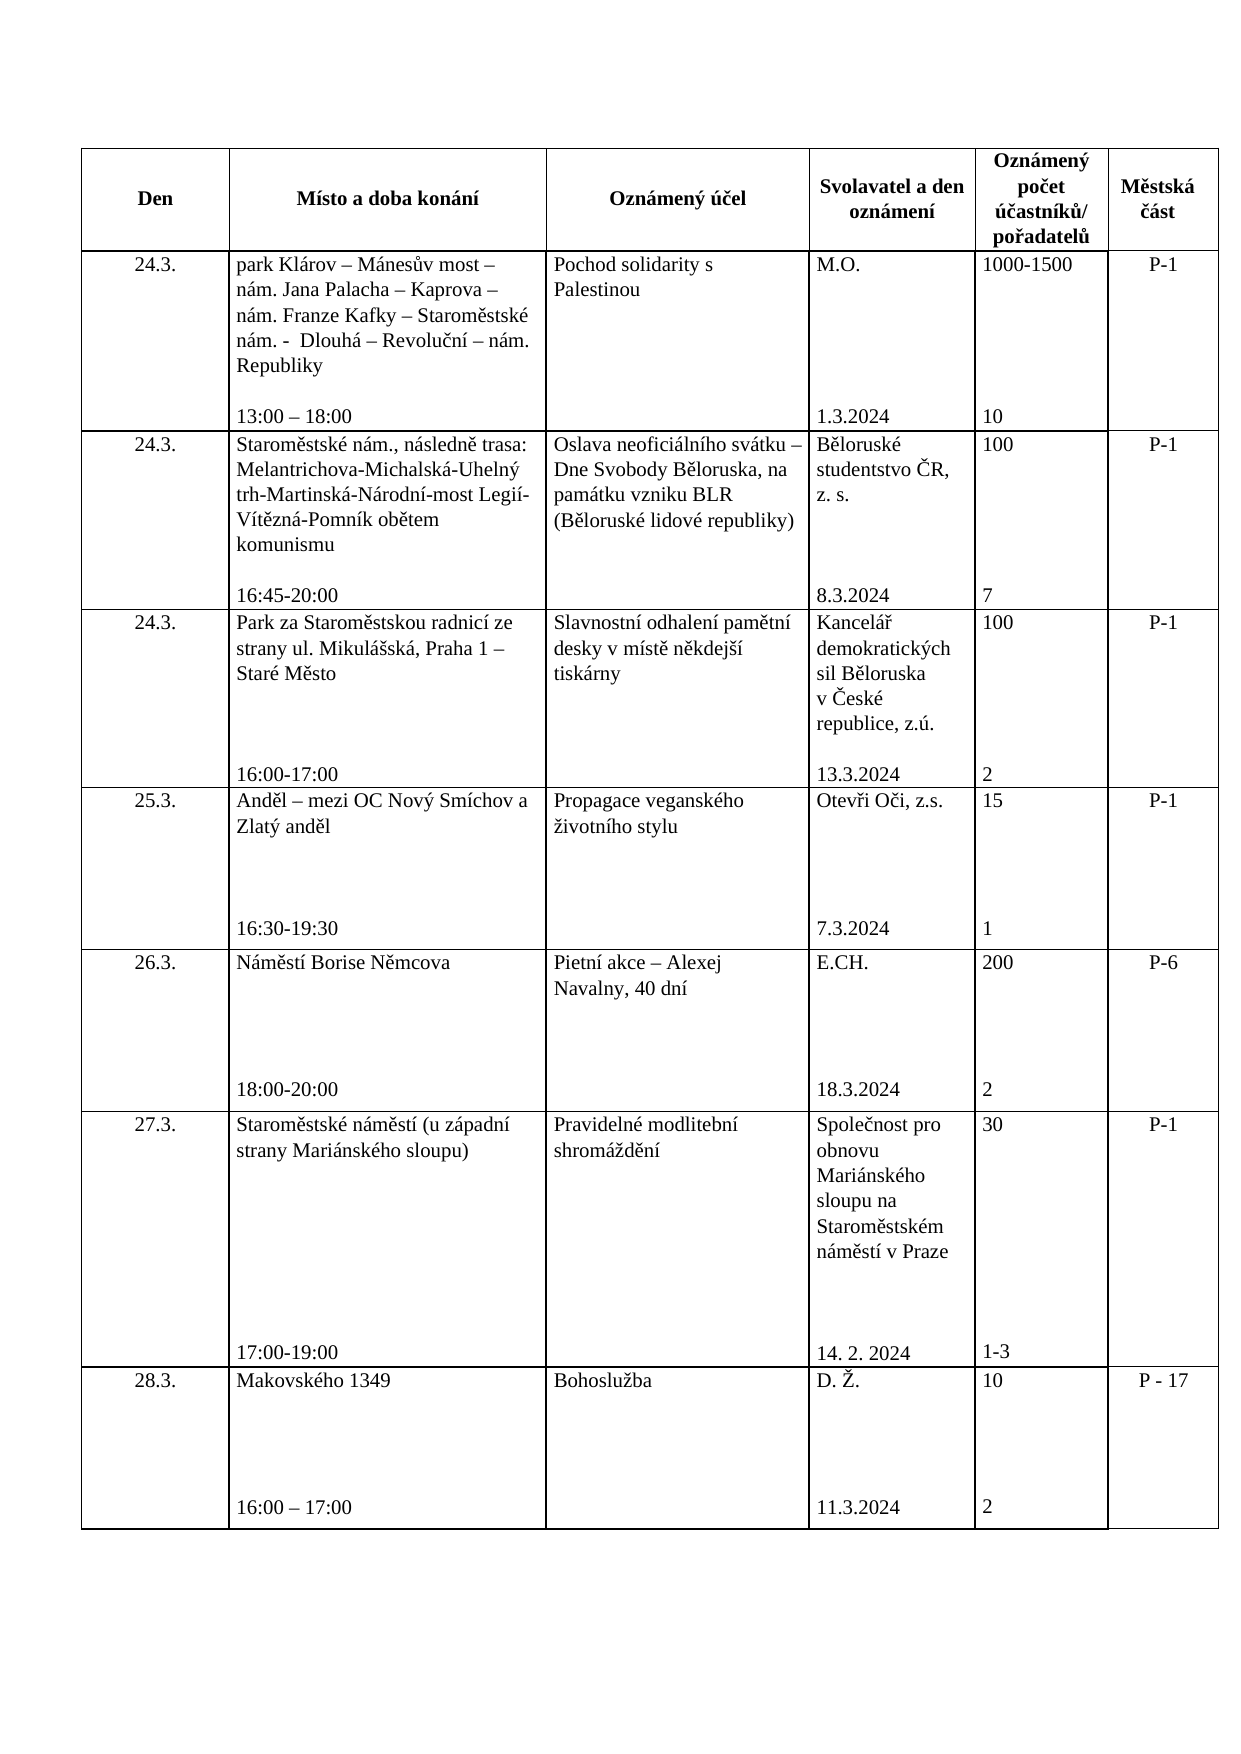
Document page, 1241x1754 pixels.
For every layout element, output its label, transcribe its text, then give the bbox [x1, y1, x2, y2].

table_header Den [82, 149, 229, 250]
table_cell P-1 [1109, 610, 1218, 787]
table_header Svolavatel a den oznámení [810, 149, 975, 250]
table_cell P-1 [1109, 1112, 1218, 1366]
table_cell Běloruské studentstvo ČR, z. s. 8.3.2024 [810, 432, 974, 609]
table_cell Náměstí Borise Němcova 18:00-20:00 [230, 950, 545, 1111]
table_cell 10 2 [976, 1368, 1107, 1528]
table_cell 25.3. [82, 788, 228, 949]
table_cell Makovského 1349 16:00 – 17:00 [230, 1368, 545, 1528]
table_cell 15 1 [976, 788, 1107, 949]
table_cell 30 1-3 [976, 1112, 1107, 1366]
table_cell Park za Staroměstskou radnicí ze strany ul. Mikulášská, Praha 1 – Staré Město 16:00-17:00 [230, 610, 545, 787]
table_header Místo a doba konání [230, 149, 546, 250]
table_cell Společnost pro obnovu Mariánského sloupu na Staroměstském náměstí v Praze 14. 2. 2024 [810, 1112, 974, 1366]
table_cell P-1 [1109, 431, 1218, 609]
table_cell P-1 [1109, 788, 1218, 949]
table_cell Oslava neoficiálního svátku – Dne Svobody Běloruska, na památku vzniku BLR (Běloruské lidové republiky) [547, 432, 808, 609]
table_header Oznámený účel [547, 149, 809, 250]
table_cell 200 2 [976, 950, 1107, 1111]
table_cell P-6 [1109, 950, 1218, 1111]
table_cell Propagace veganského životního stylu [547, 788, 808, 949]
table_cell 24.3. [82, 432, 228, 609]
table_header Městská část [1109, 149, 1218, 250]
table_cell Pochod solidarity s Palestinou [547, 252, 808, 430]
table_cell 28.3. [82, 1368, 228, 1528]
table_cell 24.3. [82, 252, 228, 430]
table_cell 100 2 [976, 610, 1107, 787]
table_cell M.O. 1.3.2024 [810, 252, 974, 430]
table_cell D. Ž. 11.3.2024 [810, 1368, 974, 1528]
table_cell Slavnostní odhalení pamětní desky v místě někdejší tiskárny [547, 610, 808, 787]
table_cell 24.3. [82, 610, 228, 787]
table_cell Otevři Oči, z.s. 7.3.2024 [810, 788, 974, 949]
table_cell Pietní akce – Alexej Navalny, 40 dní [547, 950, 808, 1111]
table_cell Pravidelné modlitební shromáždění [547, 1112, 808, 1366]
table_cell Staroměstské nám., následně trasa: Melantrichova-Michalská-Uhelný trh-Martinská-Národní-most Legií-Vítězná-Pomník obětem komunismu 16:45-20:00 [230, 432, 545, 609]
table_cell park Klárov – Mánesův most – nám. Jana Palacha – Kaprova – nám. Franze Kafky – Staroměstské nám. - Dlouhá – Revoluční – nám. Republiky 13:00 – 18:00 [230, 252, 545, 430]
table_cell P - 17 [1109, 1367, 1218, 1528]
table_cell E.CH. 18.3.2024 [810, 950, 974, 1111]
table_cell 27.3. [82, 1112, 228, 1366]
table_cell 1000-1500 10 [976, 252, 1107, 430]
table_cell Anděl – mezi OC Nový Smíchov a Zlatý anděl 16:30-19:30 [230, 788, 545, 949]
table_cell Staroměstské náměstí (u západní strany Mariánského sloupu) 17:00-19:00 [230, 1112, 545, 1366]
table_cell 26.3. [82, 950, 228, 1111]
table_cell Kancelář demokratických sil Běloruska v České republice, z.ú. 13.3.2024 [810, 610, 974, 787]
table_header Oznámený počet účastníků/ pořadatelů [976, 149, 1108, 250]
table_cell Bohoslužba [547, 1368, 808, 1528]
table_cell P-1 [1109, 251, 1218, 430]
table_cell 100 7 [976, 432, 1107, 609]
